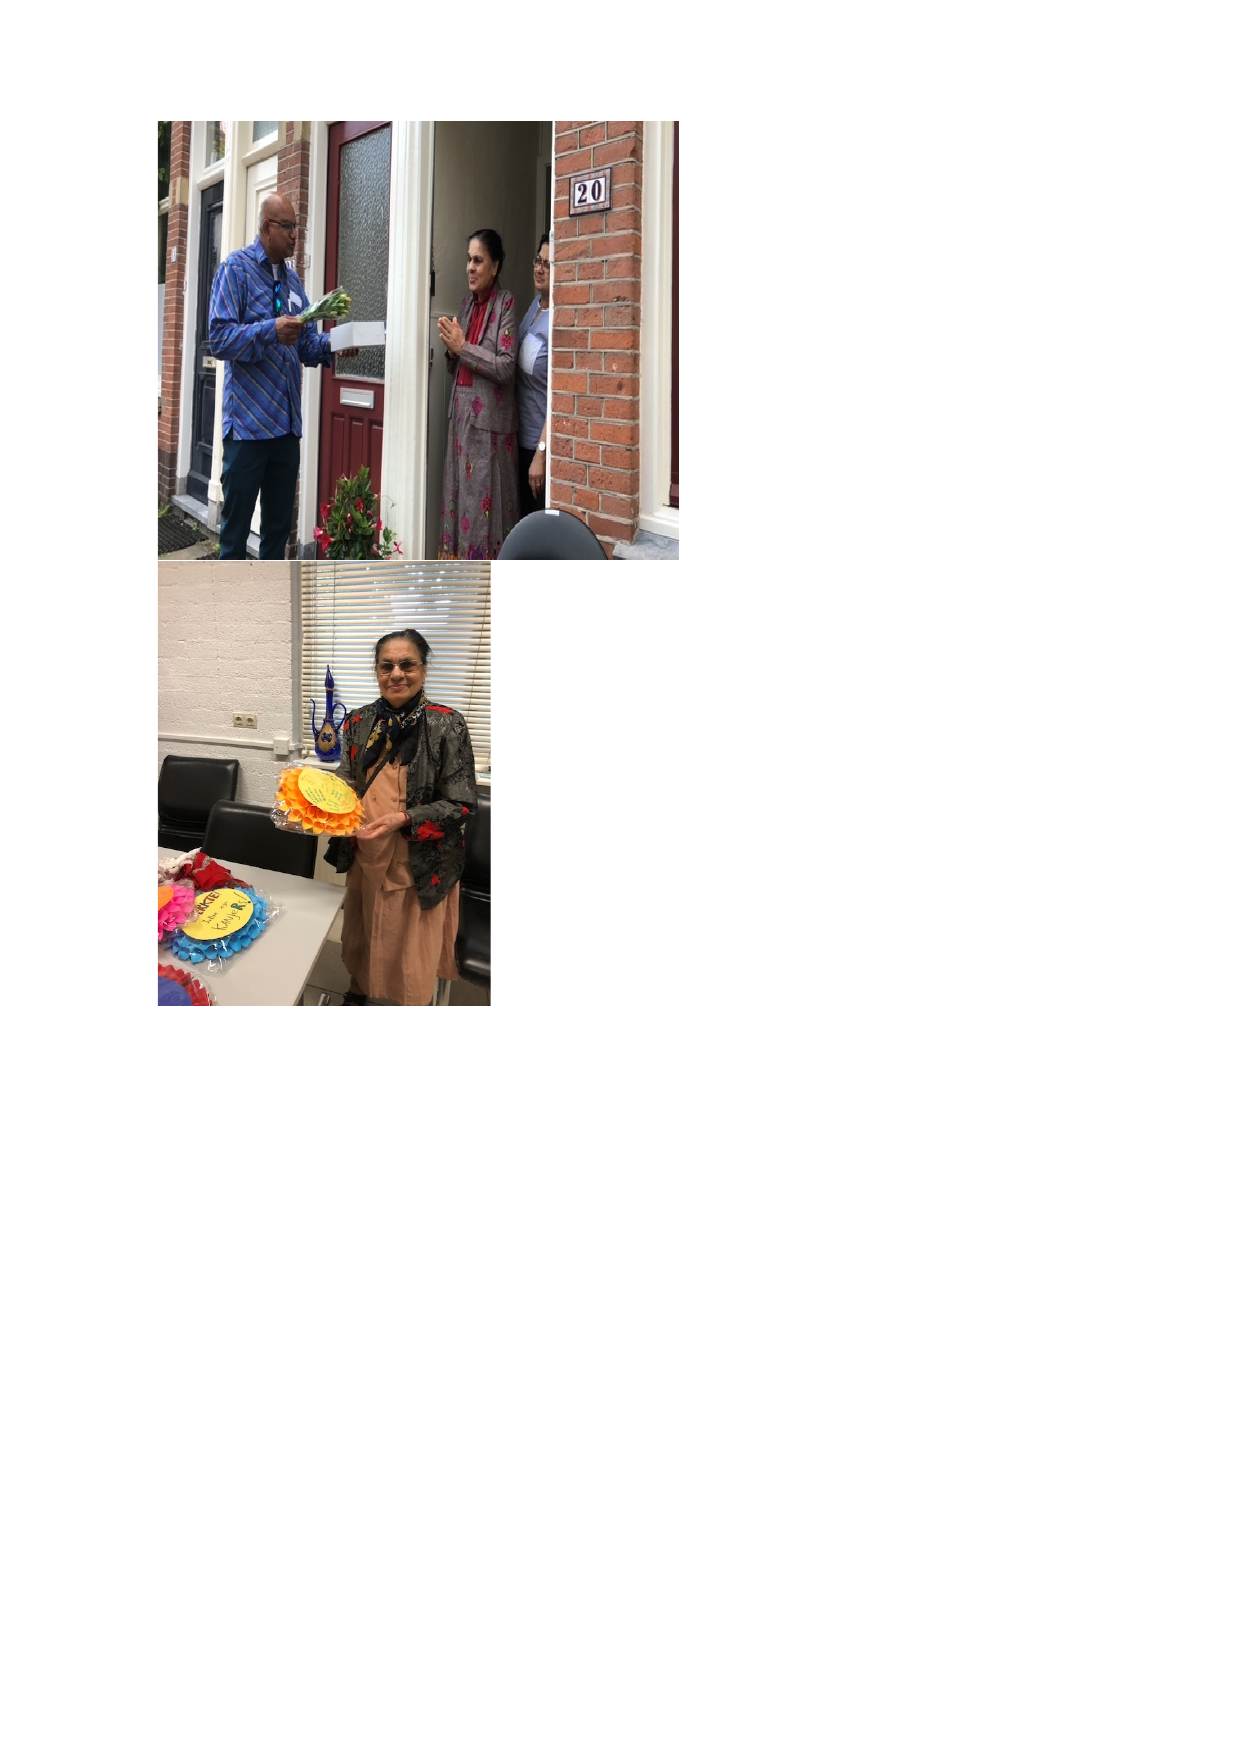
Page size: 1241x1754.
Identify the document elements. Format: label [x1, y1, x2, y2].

picture [157, 121, 679, 560]
picture [157, 561, 491, 1006]
